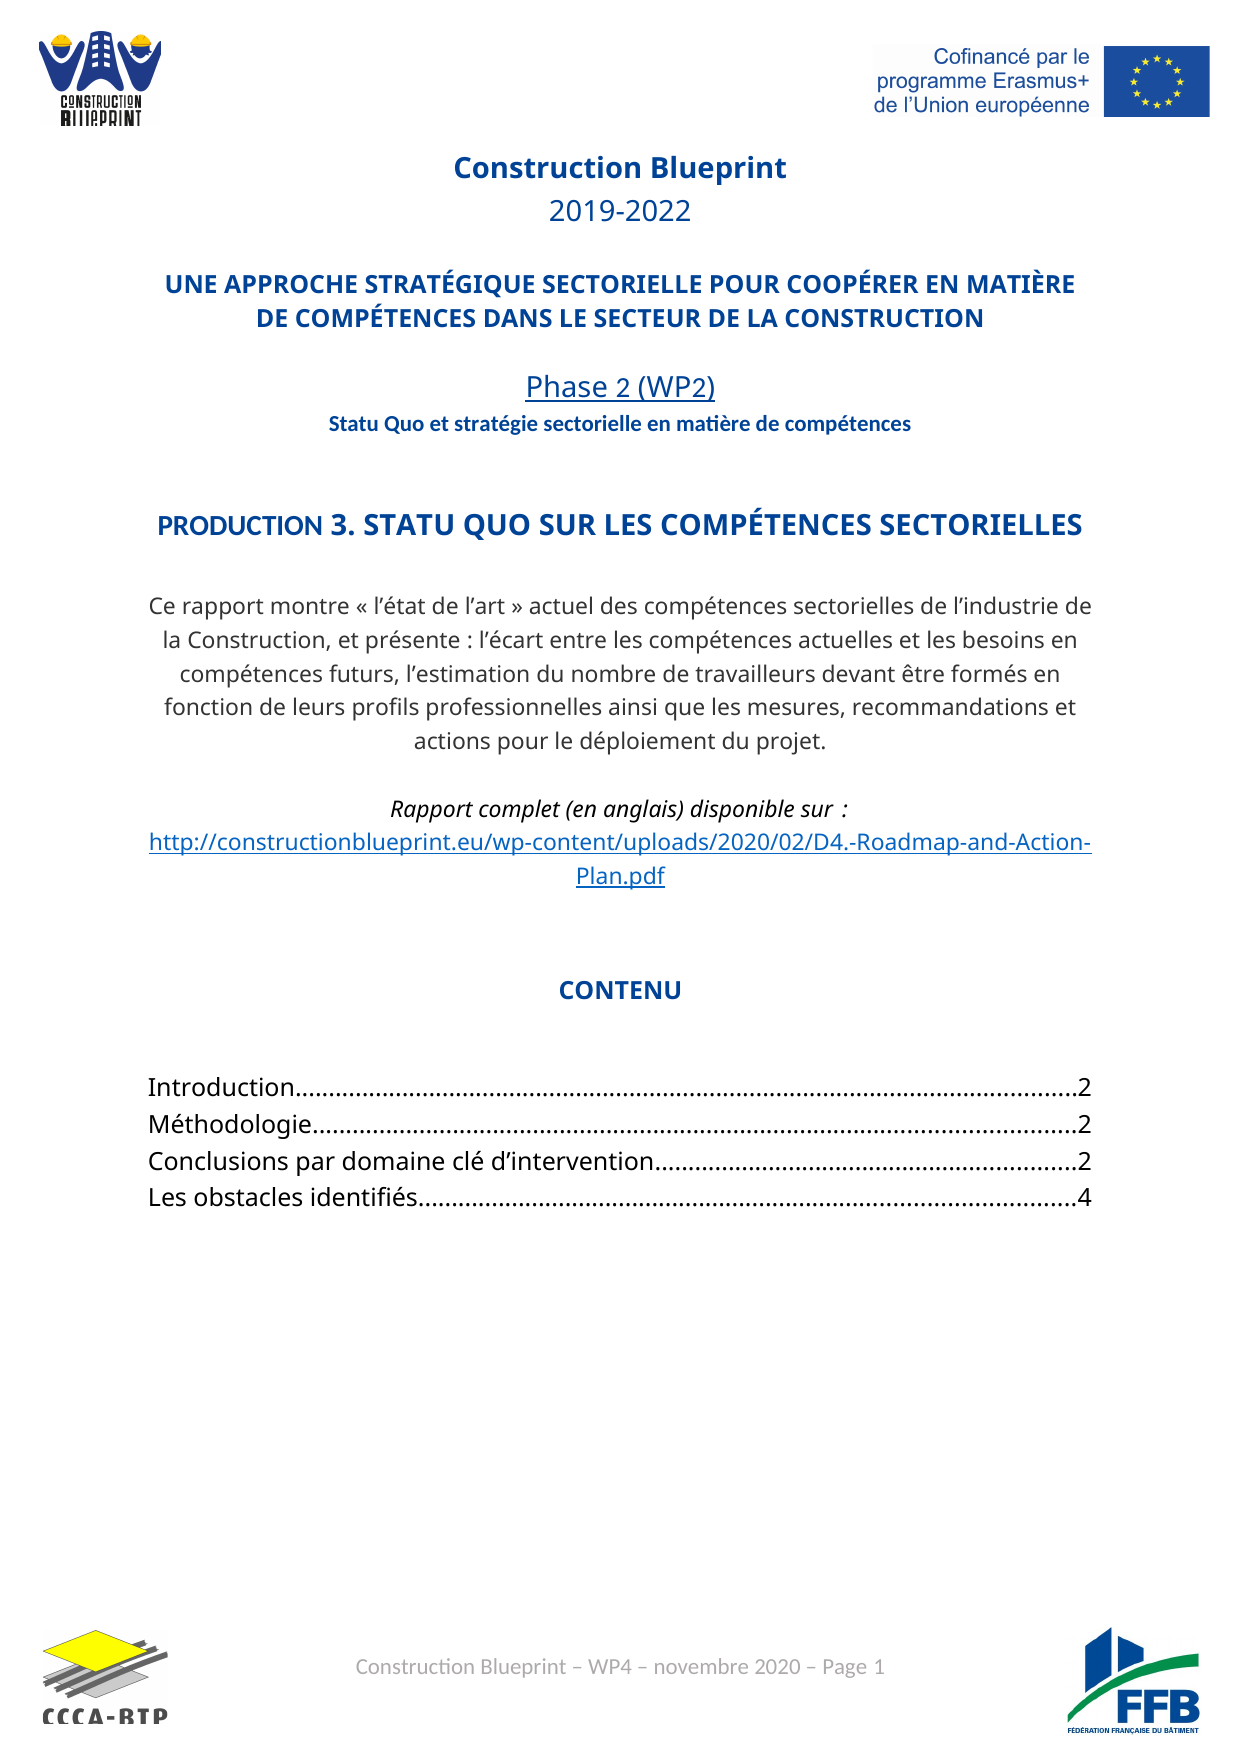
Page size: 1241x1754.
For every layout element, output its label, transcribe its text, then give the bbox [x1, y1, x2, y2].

picture [1066, 1626, 1201, 1736]
text Phase 2 (WP2) [148, 366, 1093, 406]
text 2019-2022 [148, 190, 1093, 230]
text Construction Blueprint [148, 148, 1093, 187]
text UNE APPROCHE STRATÉGIQUE SECTORIELLE POUR COOPÉRER EN MATIÈRE DE COMPÉTENCES DANS LE SECTEUR DE LA CONSTRUCTION [148, 267, 1093, 335]
text http://constructionblueprint.eu/wp-content/uploads/2020/02/D4.-Roadmap-and-Action-Plan.pdf [148, 826, 1093, 891]
picture [42, 1630, 168, 1725]
picture [872, 44, 1212, 119]
text PRODUCTION 3. STATU QUO SUR LES COMPÉTENCES SECTORIELLES [148, 504, 1093, 544]
picture [38, 31, 161, 125]
text Ce rapport montre « l’état de l’art » actuel des compétences sectorielles de l’industrie de la Construction, et présente : l’écart entre les compétences actuelles et les besoins en compétences futurs, l’estimation du nombre de travailleurs devant être formés en fonction de leurs profils professionnelles ainsi que les mesures, recommandations et actions pour le déploiement du projet. [148, 590, 1093, 756]
text Rapport complet (en anglais) disponible sur : [148, 792, 1093, 824]
text Statu Quo et stratégie sectorielle en matière de compétences [148, 409, 1093, 437]
